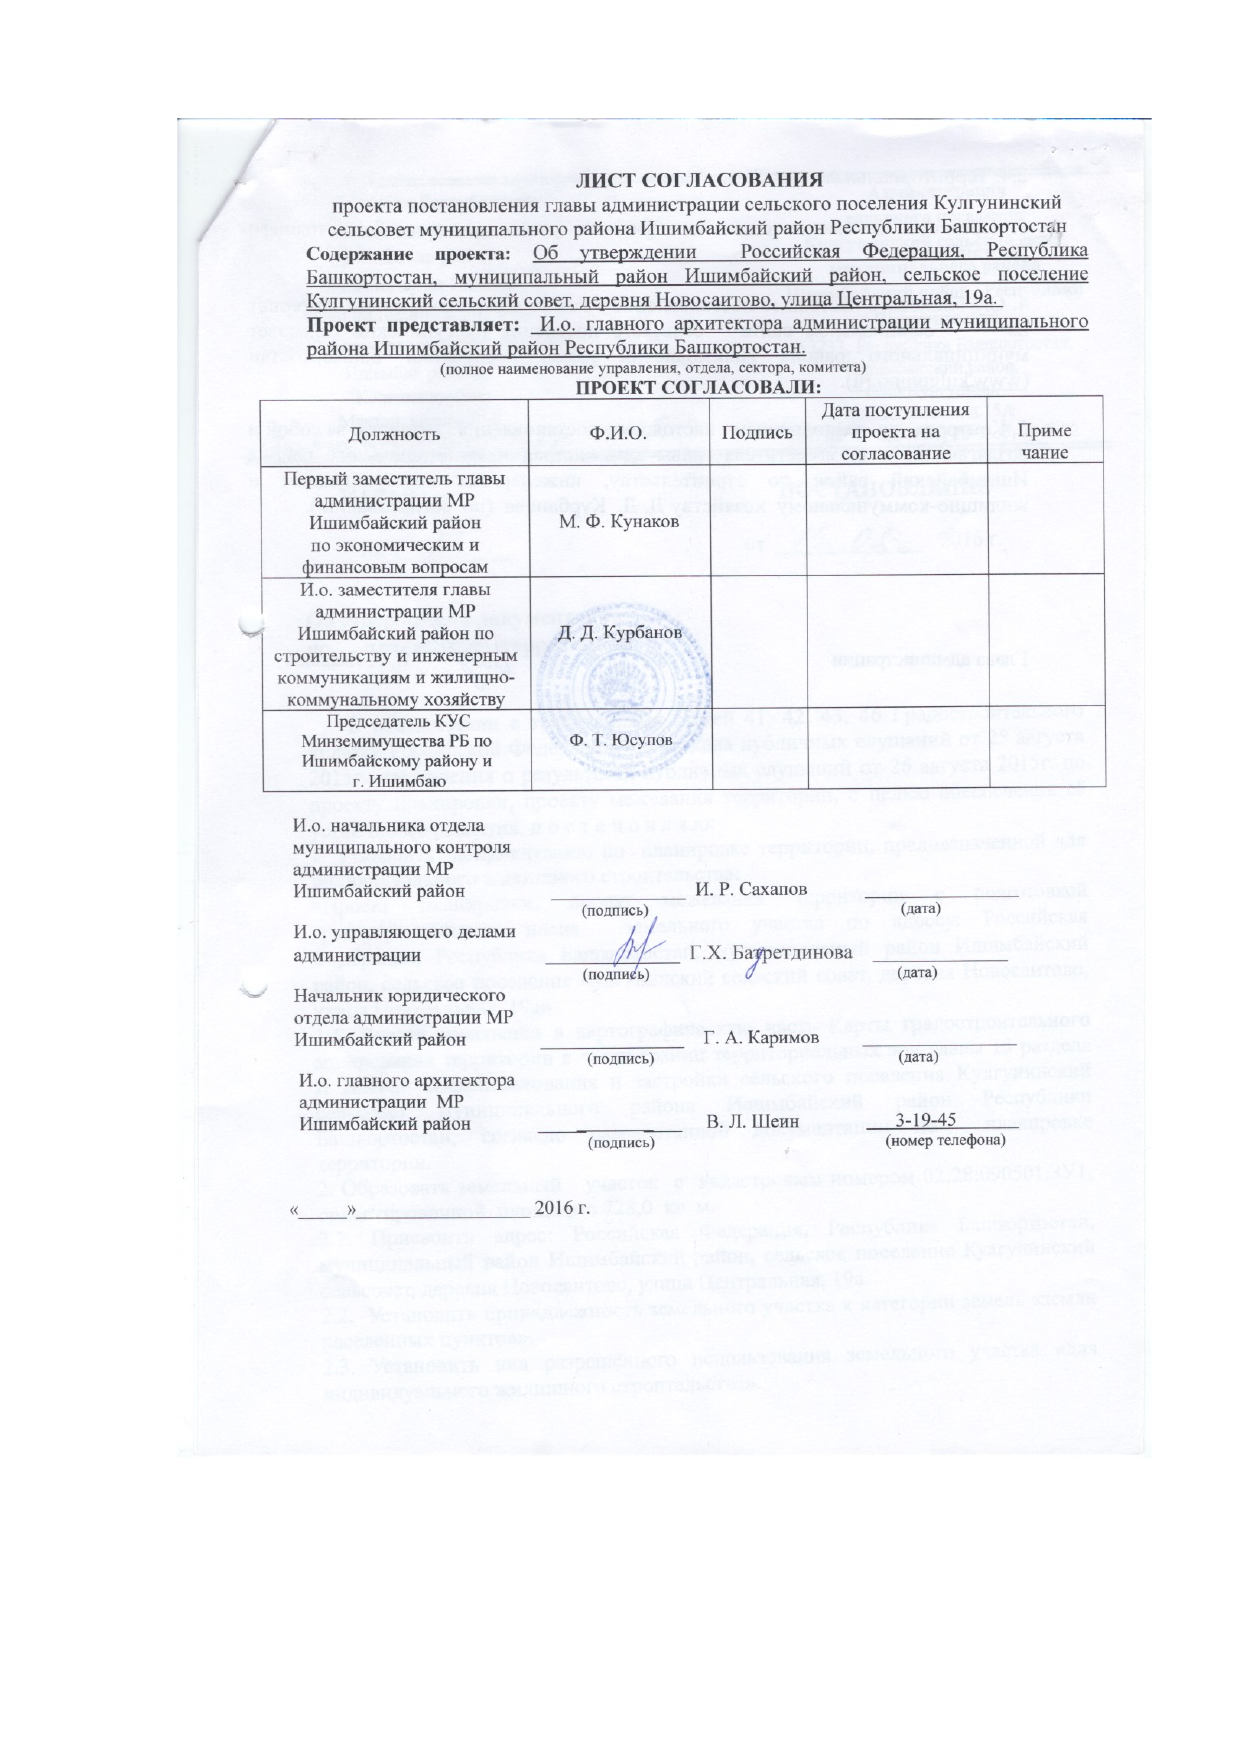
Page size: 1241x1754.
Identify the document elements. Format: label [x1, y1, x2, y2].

picture [177, 118, 1152, 1458]
